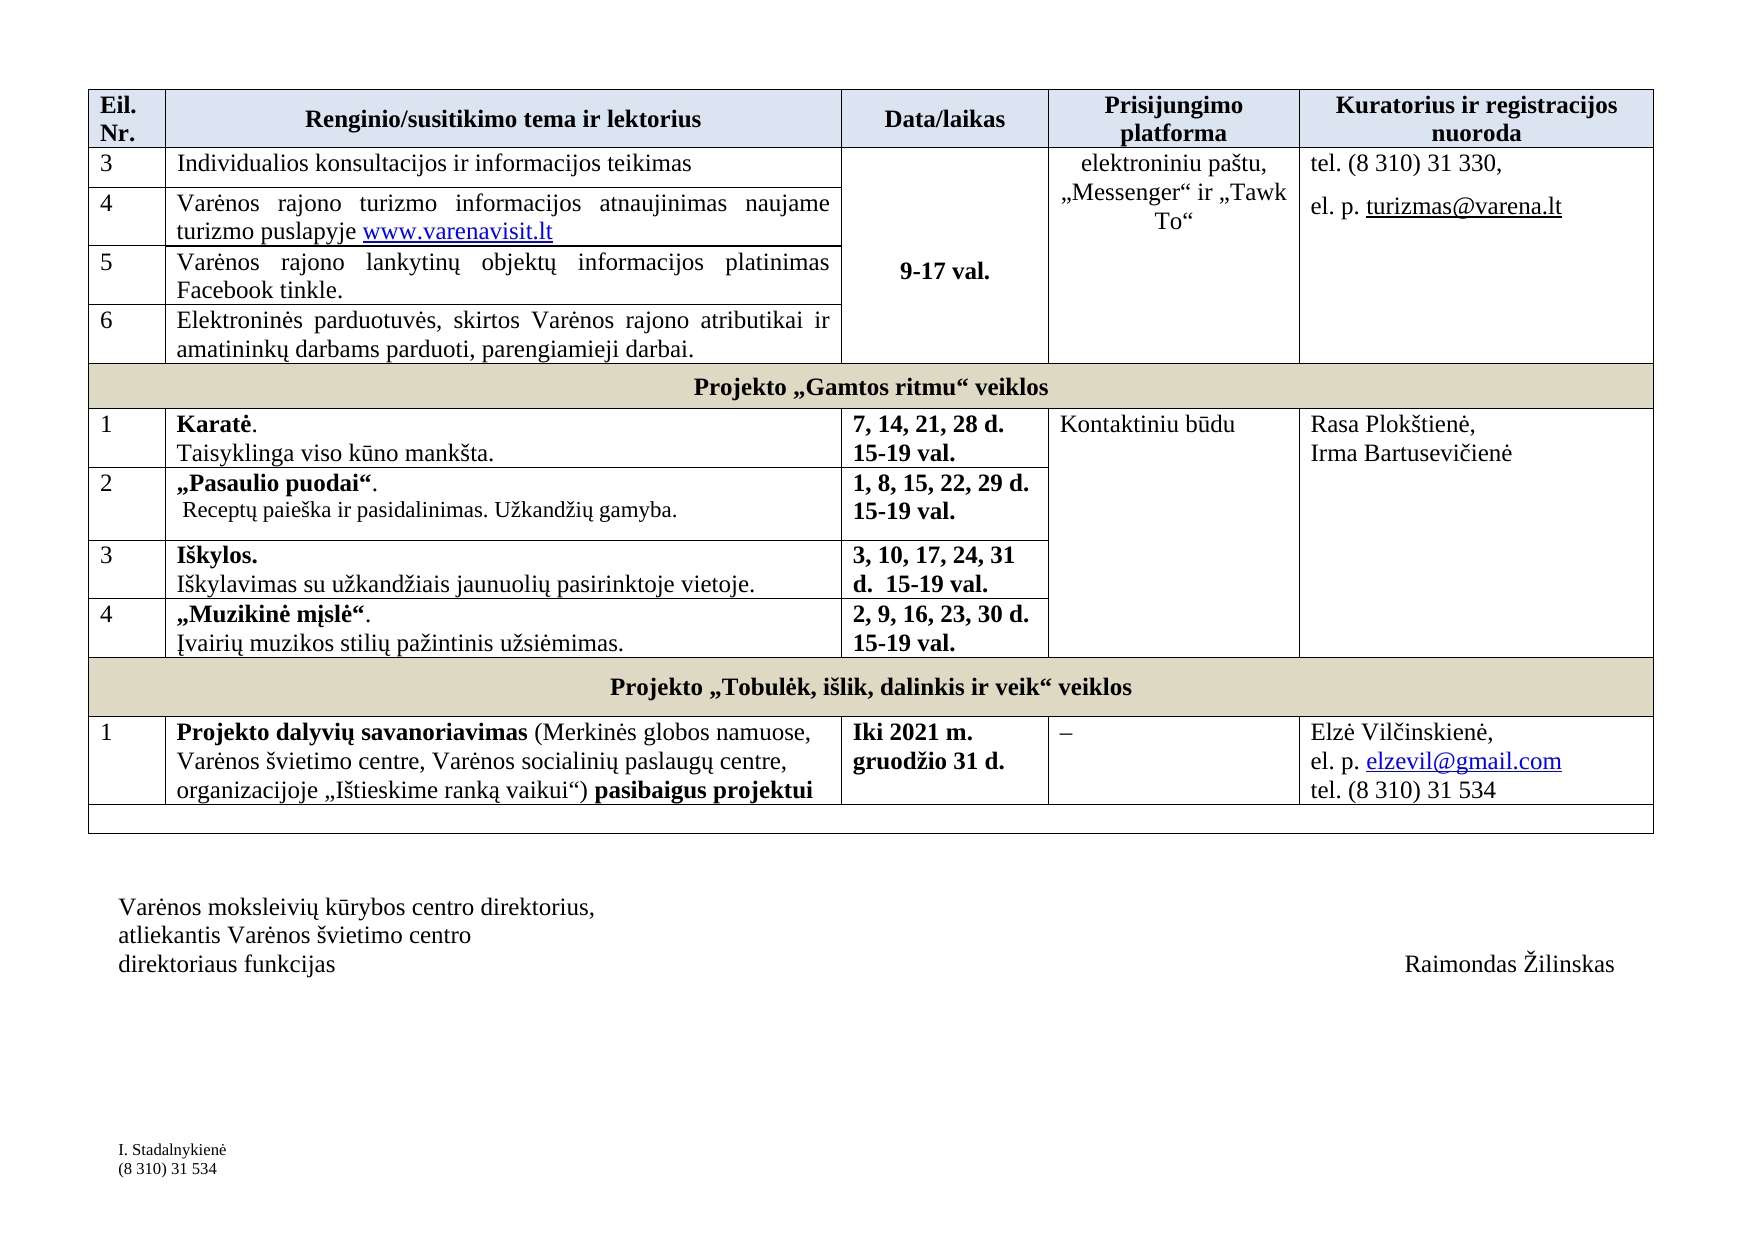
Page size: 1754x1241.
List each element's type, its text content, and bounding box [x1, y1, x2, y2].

table_cell 2, 9, 16, 23, 30 d. 15-19 val. [842, 599, 1048, 657]
text direktoriaus funkcijas Raimondas Žilinskas [118, 949, 1636, 978]
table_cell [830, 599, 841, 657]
table_cell 3, 10, 17, 24, 31 d. 15-19 val. [842, 541, 1048, 598]
table_cell Iki 2021 m. gruodžio 31 d. [842, 717, 1048, 803]
table_cell Projekto dalyvių savanoriavimas (Merkinės globos namuose, Varėnos švietimo centre, Varėnos socialinių paslaugų centre, organizacijoje „Ištieskime ranką vaikui“) pasibaigus projektui [166, 717, 841, 803]
table_cell Rasa Plokštienė, Irma Bartusevičienė [1300, 409, 1653, 657]
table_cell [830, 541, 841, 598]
table_cell Projekto „Gamtos ritmu“ veiklos [89, 364, 1653, 408]
table_cell Elzė Vilčinskienė, el. p. elzevil@gmail.com tel. (8 310) 31 534 [1300, 717, 1653, 803]
table_cell 5 [89, 246, 165, 304]
table_cell „Pasaulio puodai“. Receptų paieška ir pasidalinimas. Užkandžių gamyba. [166, 468, 841, 539]
table_cell Individualios konsultacijos ir informacijos teikimas [166, 148, 841, 187]
table_cell 1 [89, 717, 165, 803]
text atliekantis Varėnos švietimo centro [118, 921, 1636, 949]
table_cell 4 [89, 599, 165, 657]
table_header Kuratorius ir registracijos nuoroda [1300, 90, 1653, 147]
table_cell 4 [89, 188, 165, 245]
table_cell Kontaktiniu būdu [1049, 409, 1299, 657]
table_cell Karatė. Taisyklinga viso kūno mankšta. [166, 409, 841, 467]
table_header Prisijungimo platforma [1049, 90, 1299, 147]
table_cell Varėnos rajono turizmo informacijos atnaujinimas naujame turizmo puslapyje www.varenavisit.lt [166, 188, 841, 245]
table_cell 2 [89, 468, 165, 539]
table_header Data/laikas [842, 90, 1048, 147]
table_header Eil. Nr. [89, 90, 165, 147]
table_cell Elektroninės parduotuvės, skirtos Varėnos rajono atributikai ir amatininkų darbams parduoti, parengiamieji darbai. [166, 305, 841, 363]
text I. Stadalnykienė [118, 1139, 1636, 1159]
table_cell 7, 14, 21, 28 d. 15-19 val. [842, 409, 1048, 467]
table_cell 3 [89, 541, 165, 598]
table_cell 6 [89, 305, 165, 363]
table_cell 3 [89, 148, 165, 187]
table_cell 1 [89, 409, 165, 467]
table_cell Varėnos rajono lankytinų objektų informacijos platinimas Facebook tinkle. [166, 247, 841, 304]
table_cell – [1049, 717, 1299, 803]
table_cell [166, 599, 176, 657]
text (8 310) 31 534 [118, 1159, 1636, 1178]
table_header Renginio/susitikimo tema ir lektorius [166, 90, 841, 147]
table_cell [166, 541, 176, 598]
table_cell [89, 805, 1653, 833]
table_cell Projekto „Tobulėk, išlik, dalinkis ir veik“ veiklos [89, 658, 1653, 716]
table_cell 1, 8, 15, 22, 29 d. 15-19 val. [842, 468, 1048, 539]
text Varėnos moksleivių kūrybos centro direktorius, [118, 892, 1636, 921]
